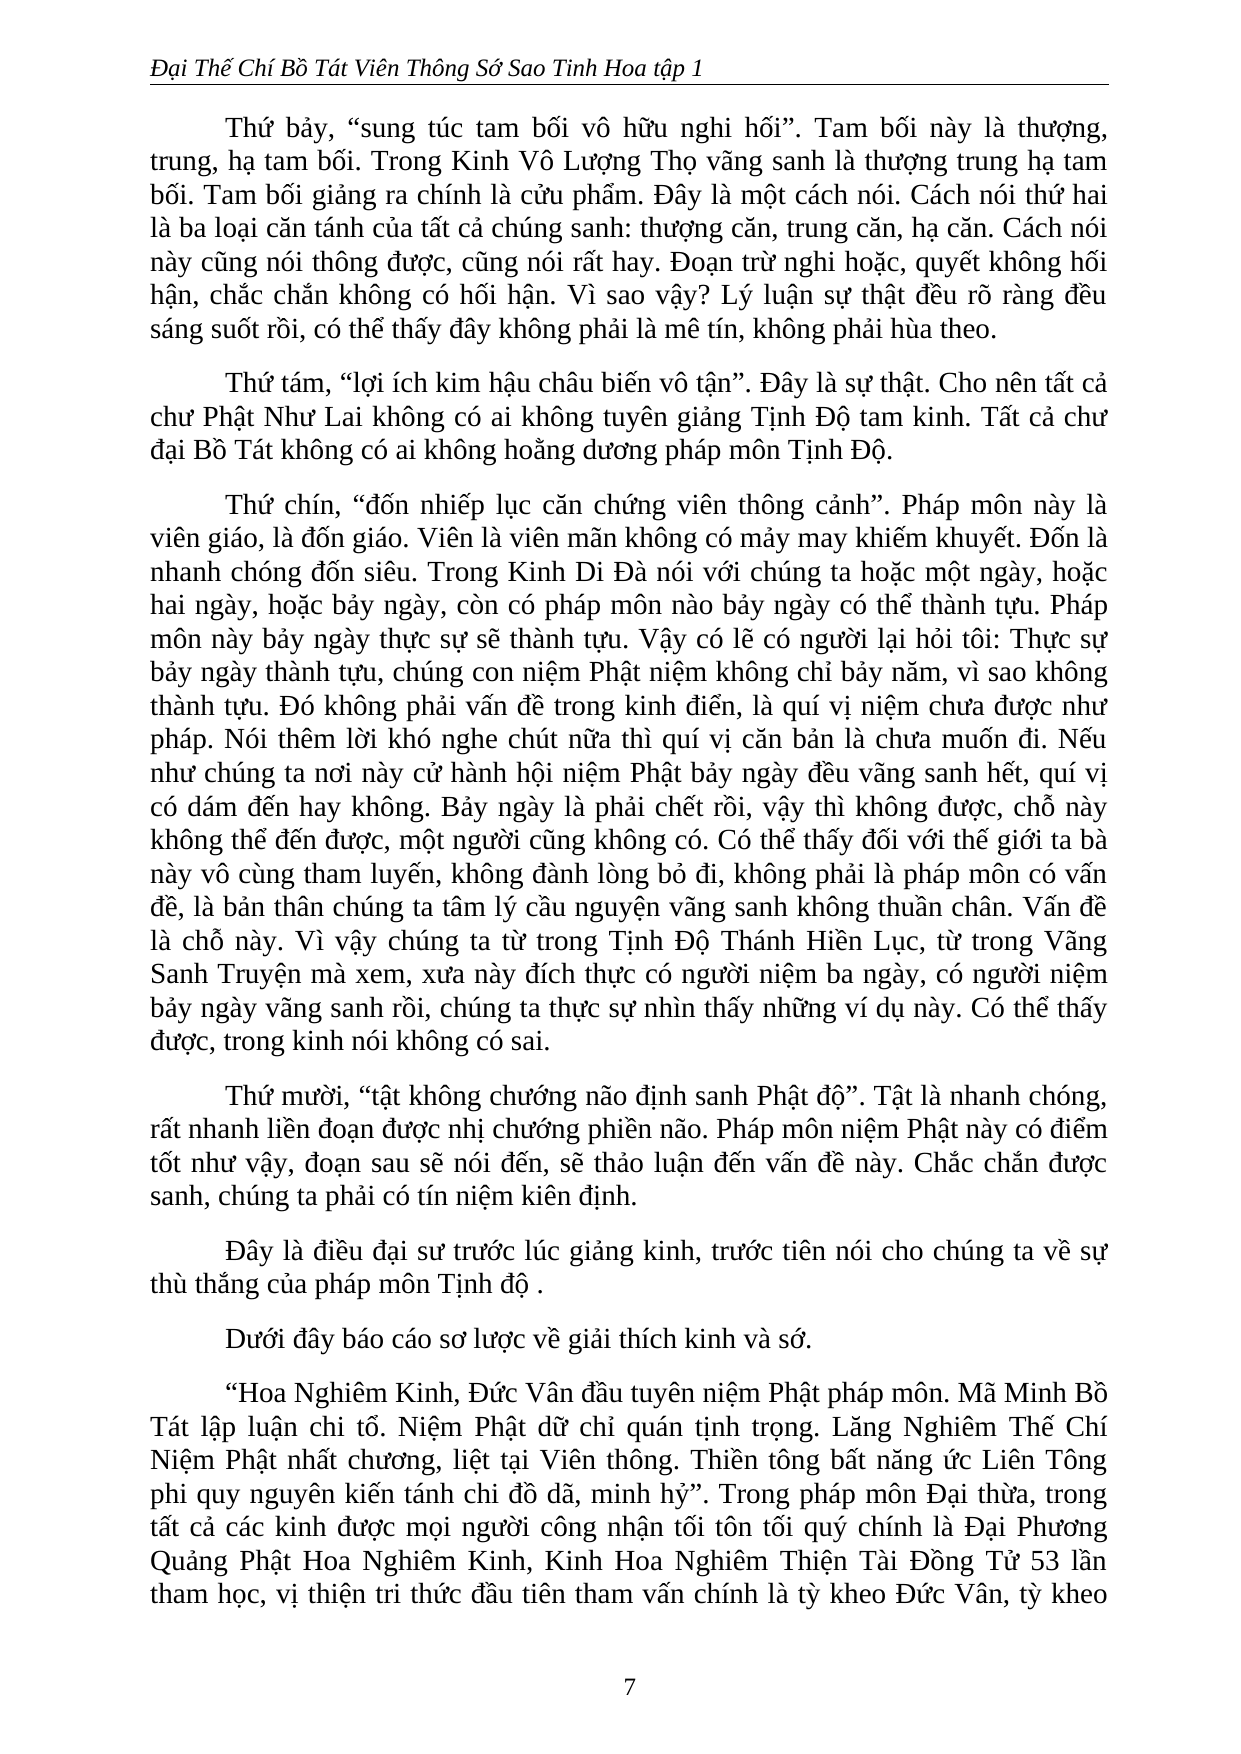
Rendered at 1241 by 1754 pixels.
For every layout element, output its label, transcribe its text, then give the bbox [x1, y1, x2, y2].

text Đây là điều đại sư trước lúc giảng kinh, trước tiên nói cho chúng ta về sự thù thắng của pháp môn Tịnh độ . [150, 1233, 1109, 1300]
text Thứ tám, “lợi ích kim hậu châu biến vô tận”. Đây là sự thật. Cho nên tất cả chư Phật Như Lai không có ai không tuyên giảng Tịnh Độ tam kinh. Tất cả chư đại Bồ Tát không có ai không hoằng dương pháp môn Tịnh Độ. [150, 365, 1109, 466]
text Thứ mười, “tật không chướng não định sanh Phật độ”. Tật là nhanh chóng, rất nhanh liền đoạn được nhị chướng phiền não. Pháp môn niệm Phật này có điểm tốt như vậy, đoạn sau sẽ nói đến, sẽ thảo luận đến vấn đề này. Chắc chắn được sanh, chúng ta phải có tín niệm kiên định. [150, 1078, 1109, 1212]
text Thứ bảy, “sung túc tam bối vô hữu nghi hối”. Tam bối này là thượng, trung, hạ tam bối. Trong Kinh Vô Lượng Thọ vãng sanh là thượng trung hạ tam bối. Tam bối giảng ra chính là cửu phẩm. Đây là một cách nói. Cách nói thứ hai là ba loại căn tánh của tất cả chúng sanh: thượng căn, trung căn, hạ căn. Cách nói này cũng nói thông được, cũng nói rất hay. Đoạn trừ nghi hoặc, quyết không hối hận, chắc chắn không có hối hận. Vì sao vậy? Lý luận sự thật đều rõ ràng đều sáng suốt rồi, có thể thấy đây không phải là mê tín, không phải hùa theo. [150, 110, 1109, 344]
text Dưới đây báo cáo sơ lược về giải thích kinh và sớ. [150, 1321, 1109, 1354]
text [150, 1375, 1109, 1610]
text Thứ chín, “đốn nhiếp lục căn chứng viên thông cảnh”. Pháp môn này là viên giáo, là đốn giáo. Viên là viên mãn không có mảy may khiếm khuyết. Đốn là nhanh chóng đốn siêu. Trong Kinh Di Đà nói với chúng ta hoặc một ngày, hoặc hai ngày, hoặc bảy ngày, còn có pháp môn nào bảy ngày có thể thành tựu. Pháp môn này bảy ngày thực sự sẽ thành tựu. Vậy có lẽ có người lại hỏi tôi: Thực sự bảy ngày thành tựu, chúng con niệm Phật niệm không chỉ bảy năm, vì sao không thành tựu. Đó không phải vấn đề trong kinh điển, là quí vị niệm chưa được như pháp. Nói thêm lời khó nghe chút nữa thì quí vị căn bản là chưa muốn đi. Nếu như chúng ta nơi này cử hành hội niệm Phật bảy ngày đều vãng sanh hết, quí vị có dám đến hay không. Bảy ngày là phải chết rồi, vậy thì không được, chỗ này không thể đến được, một người cũng không có. Có thể thấy đối với thế giới ta bà này vô cùng tham luyến, không đành lòng bỏ đi, không phải là pháp môn có vấn đề, là bản thân chúng ta tâm lý cầu nguyện vãng sanh không thuần chân. Vấn đề là chỗ này. Vì vậy chúng ta từ trong Tịnh Độ Thánh Hiền Lục, từ trong Vãng Sanh Truyện mà xem, xưa này đích thực có người niệm ba ngày, có người niệm bảy ngày vãng sanh rồi, chúng ta thực sự nhìn thấy những ví dụ này. Có thể thấy được, trong kinh nói không có sai. [150, 487, 1109, 1057]
